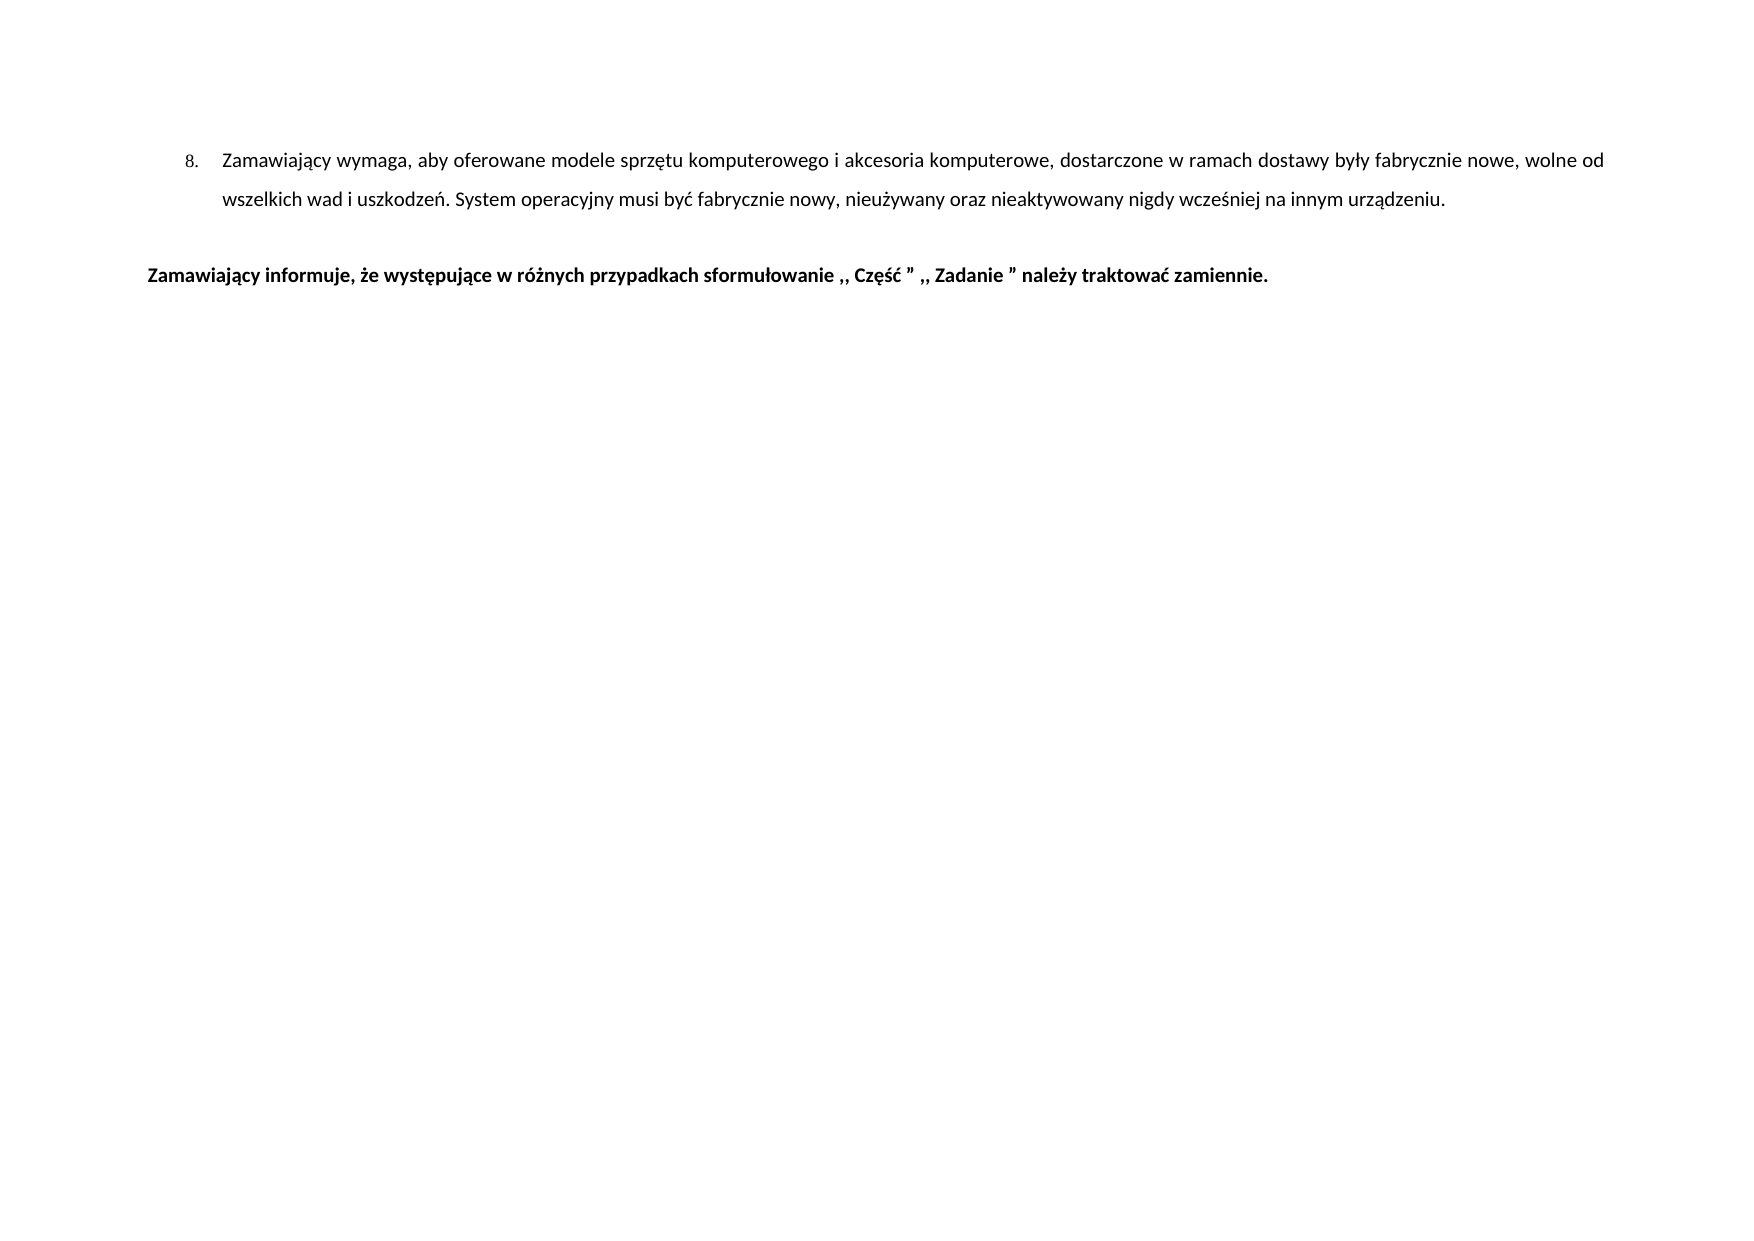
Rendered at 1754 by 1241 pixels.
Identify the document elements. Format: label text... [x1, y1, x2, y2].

text Zamawiający informuje, że występujące w różnych przypadkach sformułowanie ,, Część ” ,, Zadanie ” należy traktować zamiennie. [148, 262, 1606, 287]
list Zamawiający wymaga, aby oferowane modele sprzętu komputerowego i akcesoria komputerowe, dostarczone w ramach dostawy były fabrycznie nowe, wolne od wszelkich wad i uszkodzeń. System operacyjny musi być fabrycznie nowy, nieużywany oraz nieaktywowany nigdy wcześniej na innym urządzeniu. [185, 148, 1606, 211]
